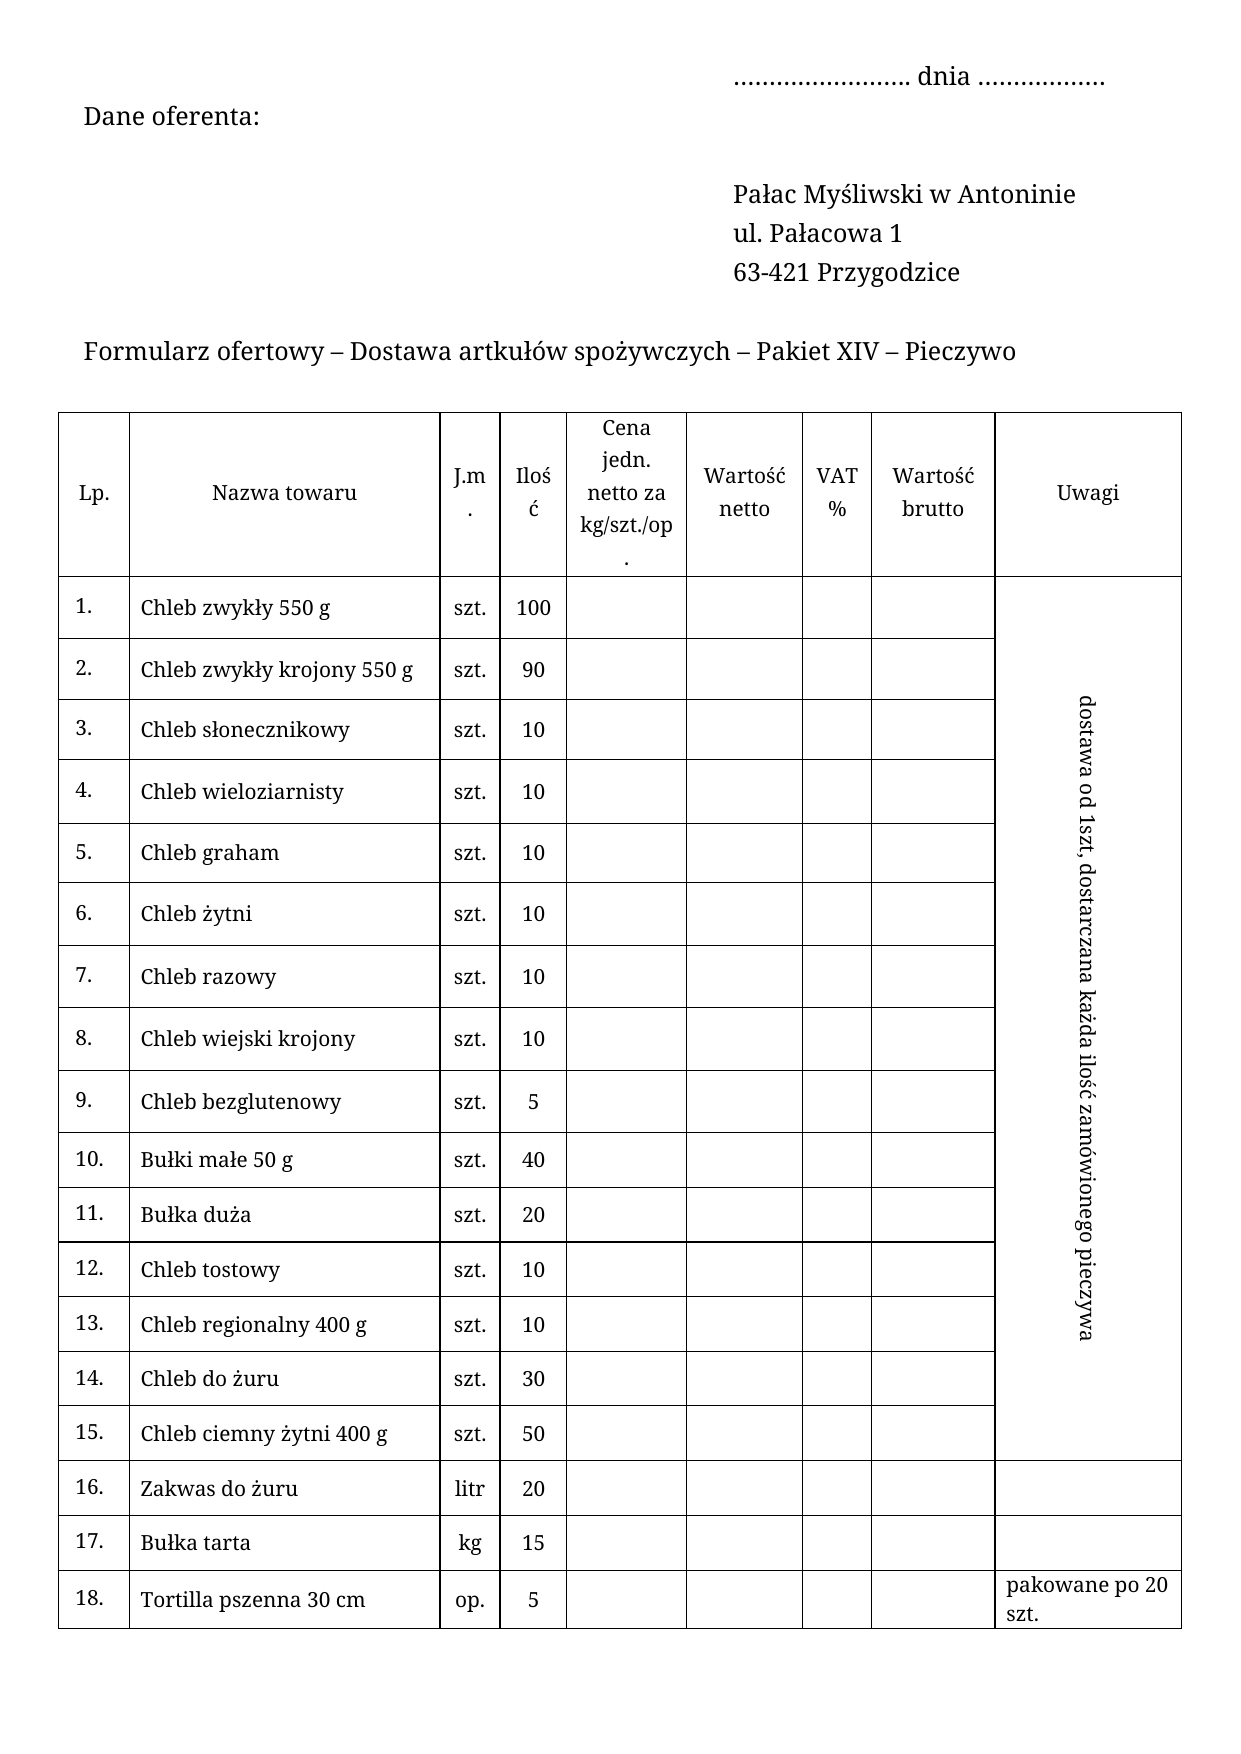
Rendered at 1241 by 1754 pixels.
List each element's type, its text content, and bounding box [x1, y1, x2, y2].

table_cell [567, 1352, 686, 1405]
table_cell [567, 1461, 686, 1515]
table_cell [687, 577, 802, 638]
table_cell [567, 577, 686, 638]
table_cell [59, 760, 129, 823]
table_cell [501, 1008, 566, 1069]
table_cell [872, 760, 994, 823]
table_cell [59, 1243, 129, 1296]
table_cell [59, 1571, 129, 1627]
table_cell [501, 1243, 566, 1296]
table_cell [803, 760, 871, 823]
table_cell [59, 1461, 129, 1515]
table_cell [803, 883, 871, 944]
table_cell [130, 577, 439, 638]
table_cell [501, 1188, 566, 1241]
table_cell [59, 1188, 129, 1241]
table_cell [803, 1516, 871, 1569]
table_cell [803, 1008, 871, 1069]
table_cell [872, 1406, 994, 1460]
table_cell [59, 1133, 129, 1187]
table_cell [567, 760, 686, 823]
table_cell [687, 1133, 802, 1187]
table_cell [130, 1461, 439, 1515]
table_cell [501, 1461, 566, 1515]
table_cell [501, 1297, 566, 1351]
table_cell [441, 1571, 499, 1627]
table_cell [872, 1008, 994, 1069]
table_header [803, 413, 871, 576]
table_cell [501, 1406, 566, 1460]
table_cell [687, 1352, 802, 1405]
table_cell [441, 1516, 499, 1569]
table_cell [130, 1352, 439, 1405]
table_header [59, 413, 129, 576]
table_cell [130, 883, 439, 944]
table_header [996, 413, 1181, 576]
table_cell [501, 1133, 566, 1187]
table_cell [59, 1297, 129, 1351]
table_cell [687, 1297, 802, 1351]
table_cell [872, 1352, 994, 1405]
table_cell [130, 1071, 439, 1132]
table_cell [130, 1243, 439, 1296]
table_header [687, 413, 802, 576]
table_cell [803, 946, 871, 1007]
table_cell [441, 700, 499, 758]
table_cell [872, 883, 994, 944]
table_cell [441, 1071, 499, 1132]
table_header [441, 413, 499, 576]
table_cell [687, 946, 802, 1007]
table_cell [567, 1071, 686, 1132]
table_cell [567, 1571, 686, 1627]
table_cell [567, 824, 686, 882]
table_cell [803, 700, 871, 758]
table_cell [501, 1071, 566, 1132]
text Pałac Myśliwski w Antoninie [733, 177, 1157, 211]
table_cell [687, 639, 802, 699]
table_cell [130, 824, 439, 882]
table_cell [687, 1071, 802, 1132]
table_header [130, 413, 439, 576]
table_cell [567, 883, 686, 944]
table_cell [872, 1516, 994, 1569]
text Formularz ofertowy – Dostawa artkułów spożywczych – Pakiet XIV – Pieczywo [83, 333, 1157, 367]
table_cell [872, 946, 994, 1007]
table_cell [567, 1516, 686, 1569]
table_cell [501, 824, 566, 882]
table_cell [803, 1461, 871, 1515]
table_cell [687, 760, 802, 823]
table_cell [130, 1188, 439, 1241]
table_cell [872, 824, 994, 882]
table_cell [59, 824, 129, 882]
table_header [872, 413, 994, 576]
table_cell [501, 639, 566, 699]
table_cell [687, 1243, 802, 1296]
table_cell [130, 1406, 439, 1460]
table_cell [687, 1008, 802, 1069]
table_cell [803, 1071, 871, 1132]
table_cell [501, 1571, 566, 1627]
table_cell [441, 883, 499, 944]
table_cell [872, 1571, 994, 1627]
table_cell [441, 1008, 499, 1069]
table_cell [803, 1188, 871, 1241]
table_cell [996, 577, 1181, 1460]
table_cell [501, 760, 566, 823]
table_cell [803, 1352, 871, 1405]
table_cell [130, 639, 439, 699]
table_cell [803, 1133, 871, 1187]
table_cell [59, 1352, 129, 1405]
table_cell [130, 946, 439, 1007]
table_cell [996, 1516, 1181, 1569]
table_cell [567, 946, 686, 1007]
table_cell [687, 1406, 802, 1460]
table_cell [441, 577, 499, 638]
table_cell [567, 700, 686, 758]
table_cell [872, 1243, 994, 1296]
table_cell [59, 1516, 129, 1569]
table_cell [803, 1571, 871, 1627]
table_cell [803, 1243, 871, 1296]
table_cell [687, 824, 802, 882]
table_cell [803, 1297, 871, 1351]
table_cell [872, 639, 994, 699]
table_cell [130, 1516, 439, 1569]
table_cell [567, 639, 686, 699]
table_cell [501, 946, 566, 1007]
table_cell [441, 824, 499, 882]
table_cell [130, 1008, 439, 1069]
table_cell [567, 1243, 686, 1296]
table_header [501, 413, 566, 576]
text Dane oferenta: [83, 98, 1157, 132]
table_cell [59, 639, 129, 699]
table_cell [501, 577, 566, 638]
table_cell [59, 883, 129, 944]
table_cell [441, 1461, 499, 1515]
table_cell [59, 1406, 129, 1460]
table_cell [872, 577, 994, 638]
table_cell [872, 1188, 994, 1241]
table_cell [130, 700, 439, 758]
text 63-421 Przygodzice [733, 255, 1157, 289]
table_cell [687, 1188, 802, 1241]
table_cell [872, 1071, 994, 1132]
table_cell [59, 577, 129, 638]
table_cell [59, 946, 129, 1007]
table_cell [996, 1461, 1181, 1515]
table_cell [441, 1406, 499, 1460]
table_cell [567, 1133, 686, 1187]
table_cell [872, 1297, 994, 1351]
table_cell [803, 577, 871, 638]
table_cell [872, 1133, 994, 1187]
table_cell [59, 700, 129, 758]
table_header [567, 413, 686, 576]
text ul. Pałacowa 1 [733, 216, 1157, 250]
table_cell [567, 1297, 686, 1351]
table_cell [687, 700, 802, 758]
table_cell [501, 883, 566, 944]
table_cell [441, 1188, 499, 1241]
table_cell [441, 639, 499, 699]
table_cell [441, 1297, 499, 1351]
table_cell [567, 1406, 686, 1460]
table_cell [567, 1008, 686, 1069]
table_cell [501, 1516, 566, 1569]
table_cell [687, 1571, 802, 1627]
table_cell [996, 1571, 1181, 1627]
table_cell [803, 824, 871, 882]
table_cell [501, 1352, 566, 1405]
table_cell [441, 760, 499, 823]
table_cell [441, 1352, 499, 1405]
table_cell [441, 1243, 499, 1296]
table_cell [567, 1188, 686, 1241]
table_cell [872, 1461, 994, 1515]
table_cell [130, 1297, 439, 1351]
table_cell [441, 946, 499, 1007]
text ……………………. dnia ……………… [733, 59, 1157, 93]
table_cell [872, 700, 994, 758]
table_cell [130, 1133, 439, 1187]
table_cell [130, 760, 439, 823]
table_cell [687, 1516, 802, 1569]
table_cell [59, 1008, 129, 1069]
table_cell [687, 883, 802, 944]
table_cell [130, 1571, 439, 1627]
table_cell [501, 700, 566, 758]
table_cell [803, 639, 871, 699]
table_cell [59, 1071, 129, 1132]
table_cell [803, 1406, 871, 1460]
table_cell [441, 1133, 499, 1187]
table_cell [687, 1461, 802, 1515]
